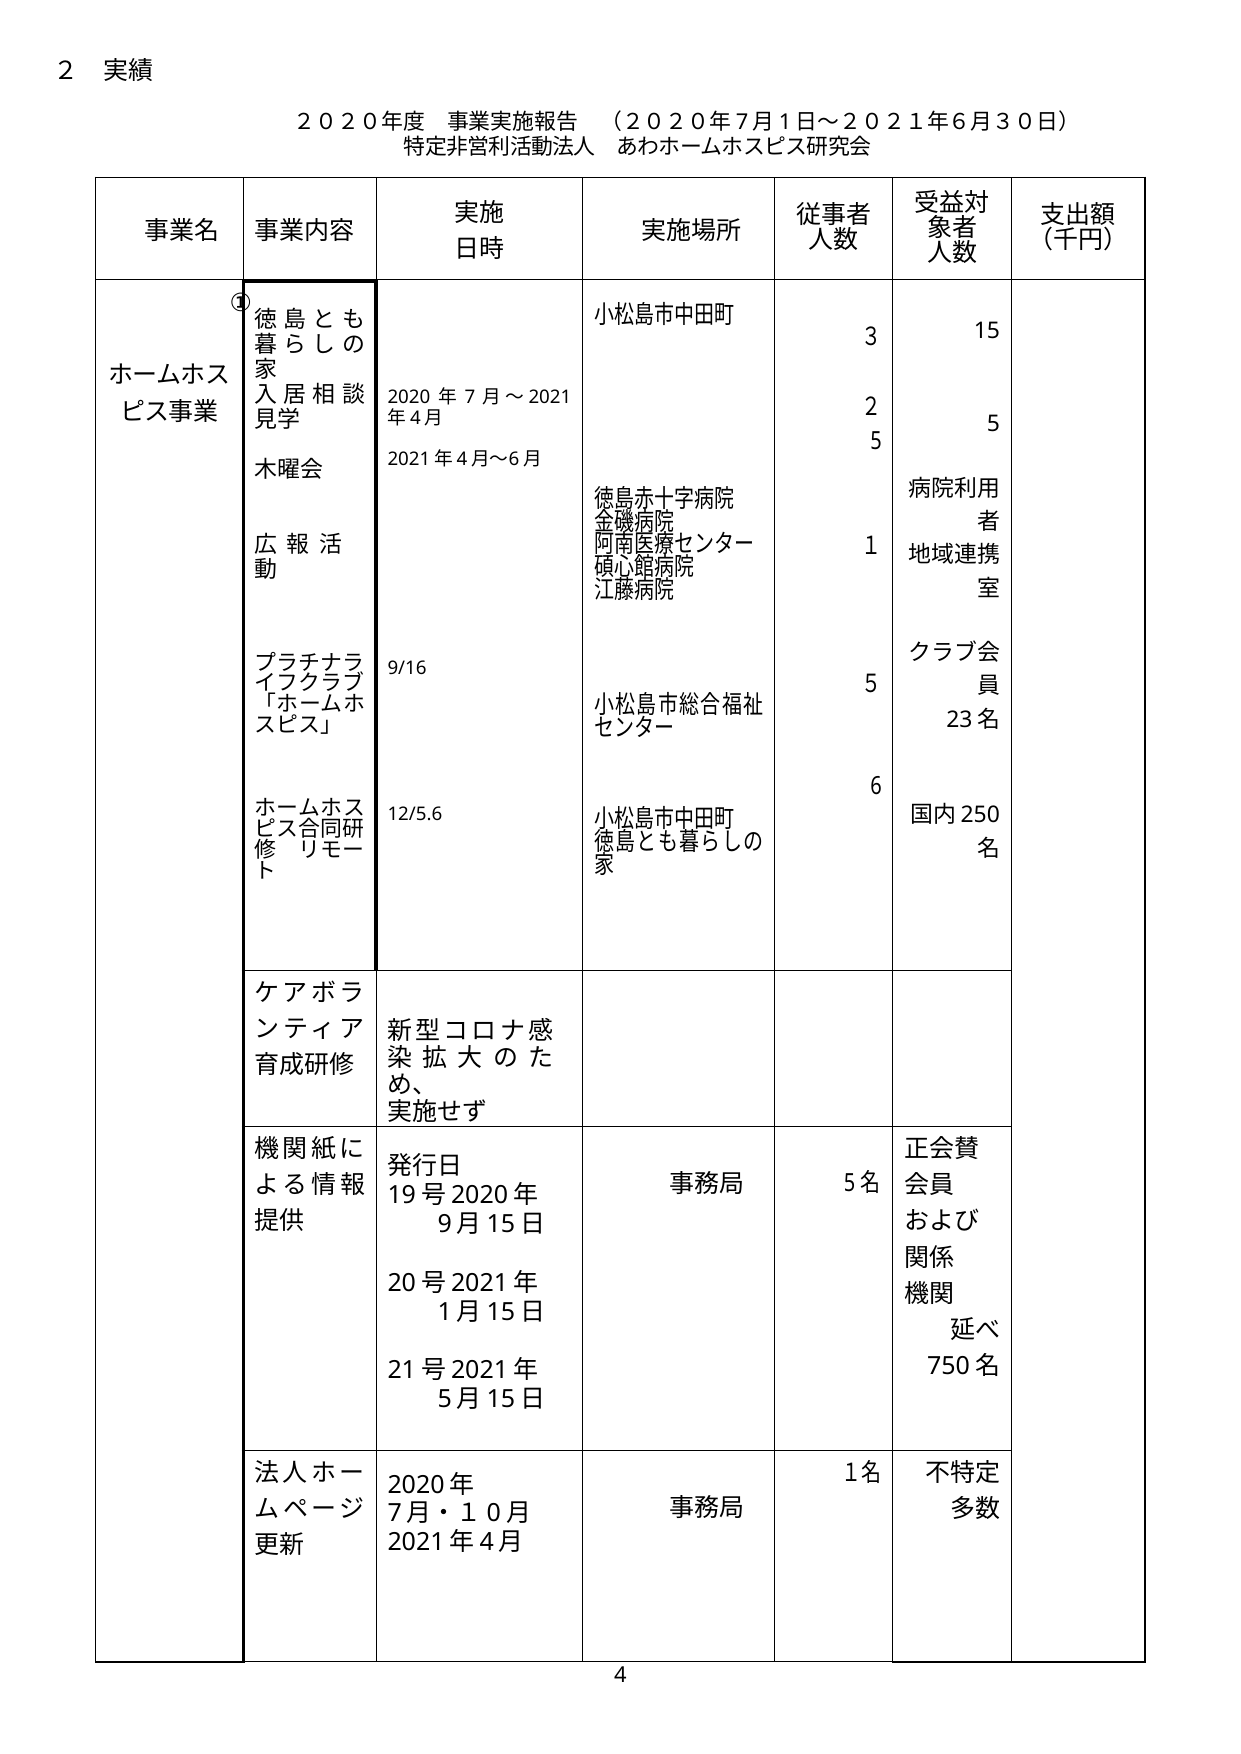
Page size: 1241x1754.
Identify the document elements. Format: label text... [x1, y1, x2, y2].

table_cell 15 5 病院利用者 地域連携室 クラブ会員 23名 国内250名 [893, 280, 1011, 970]
table_cell 小松島市中田町 徳島赤十字病院 金磯病院 阿南医療センター 碩心館病院 江藤病院 小松島市総合福祉センター 小松島市中田町 徳島とも暮らしの家 [583, 280, 774, 970]
table_cell ケアボランティア育成研修 [245, 971, 376, 1126]
table_cell 事務局 [583, 1451, 774, 1661]
table_header 支出額 （千円） [1012, 178, 1144, 279]
table_header 事業名 [96, 178, 243, 279]
table_header 実施場所 [583, 178, 774, 279]
table_header 事業内容 [244, 178, 376, 279]
table_cell 法人ホームページ更新 [245, 1451, 376, 1661]
table_cell 発行日 19号2020年 9月15日 20号2021年 1月15日 21号2021年 5月15日 [377, 1127, 582, 1450]
text ２０２０年度 事業実施報告 （２０２０年7月1日～２０２１年６月３０日） [53, 109, 1187, 134]
table_cell 不特定多数 [893, 1451, 1011, 1661]
table_header 実施 日時 [377, 178, 582, 279]
table_cell 正会賛 会員 および 関係 機関 延べ 750名 [893, 1127, 1011, 1450]
table_cell 5名 [775, 1127, 892, 1450]
table_cell [1012, 970, 1144, 1661]
table_cell [1012, 280, 1144, 970]
text 特定非営利活動法人 あわホームホスピス研究会 [53, 134, 1187, 159]
table_cell 新型コロナ感染拡大のため、 実施せず [377, 971, 582, 1126]
table_cell [893, 971, 1011, 1126]
table_cell 機関紙による情報提供 [245, 1127, 376, 1450]
table_cell 2020年7月～2021年4月 2021年4月～6月 9/16 12/5.6 [378, 280, 582, 970]
table_cell [775, 971, 892, 1126]
table_header 受益対象者 人数 [893, 178, 1011, 279]
table_header 従事者人数 [775, 178, 892, 279]
text ２ 実績 [53, 59, 1187, 84]
table_cell 徳島とも暮らしの家 入居相談見学 木曜会 広報活動 プラチナライフクラブ 「ホームホスピス」 ホームホスピス合同研修 リモート [245, 283, 374, 970]
table_cell 事務局 [583, 1127, 774, 1450]
table_cell [583, 971, 774, 1126]
table_cell ホームホスピス事業 [96, 280, 242, 1661]
table_cell ３ ２ 5 １ ５ 6 [775, 280, 892, 970]
table_cell １名 [775, 1451, 892, 1661]
table_cell 2020年 7月・１0月 2021年4月 [377, 1451, 582, 1661]
